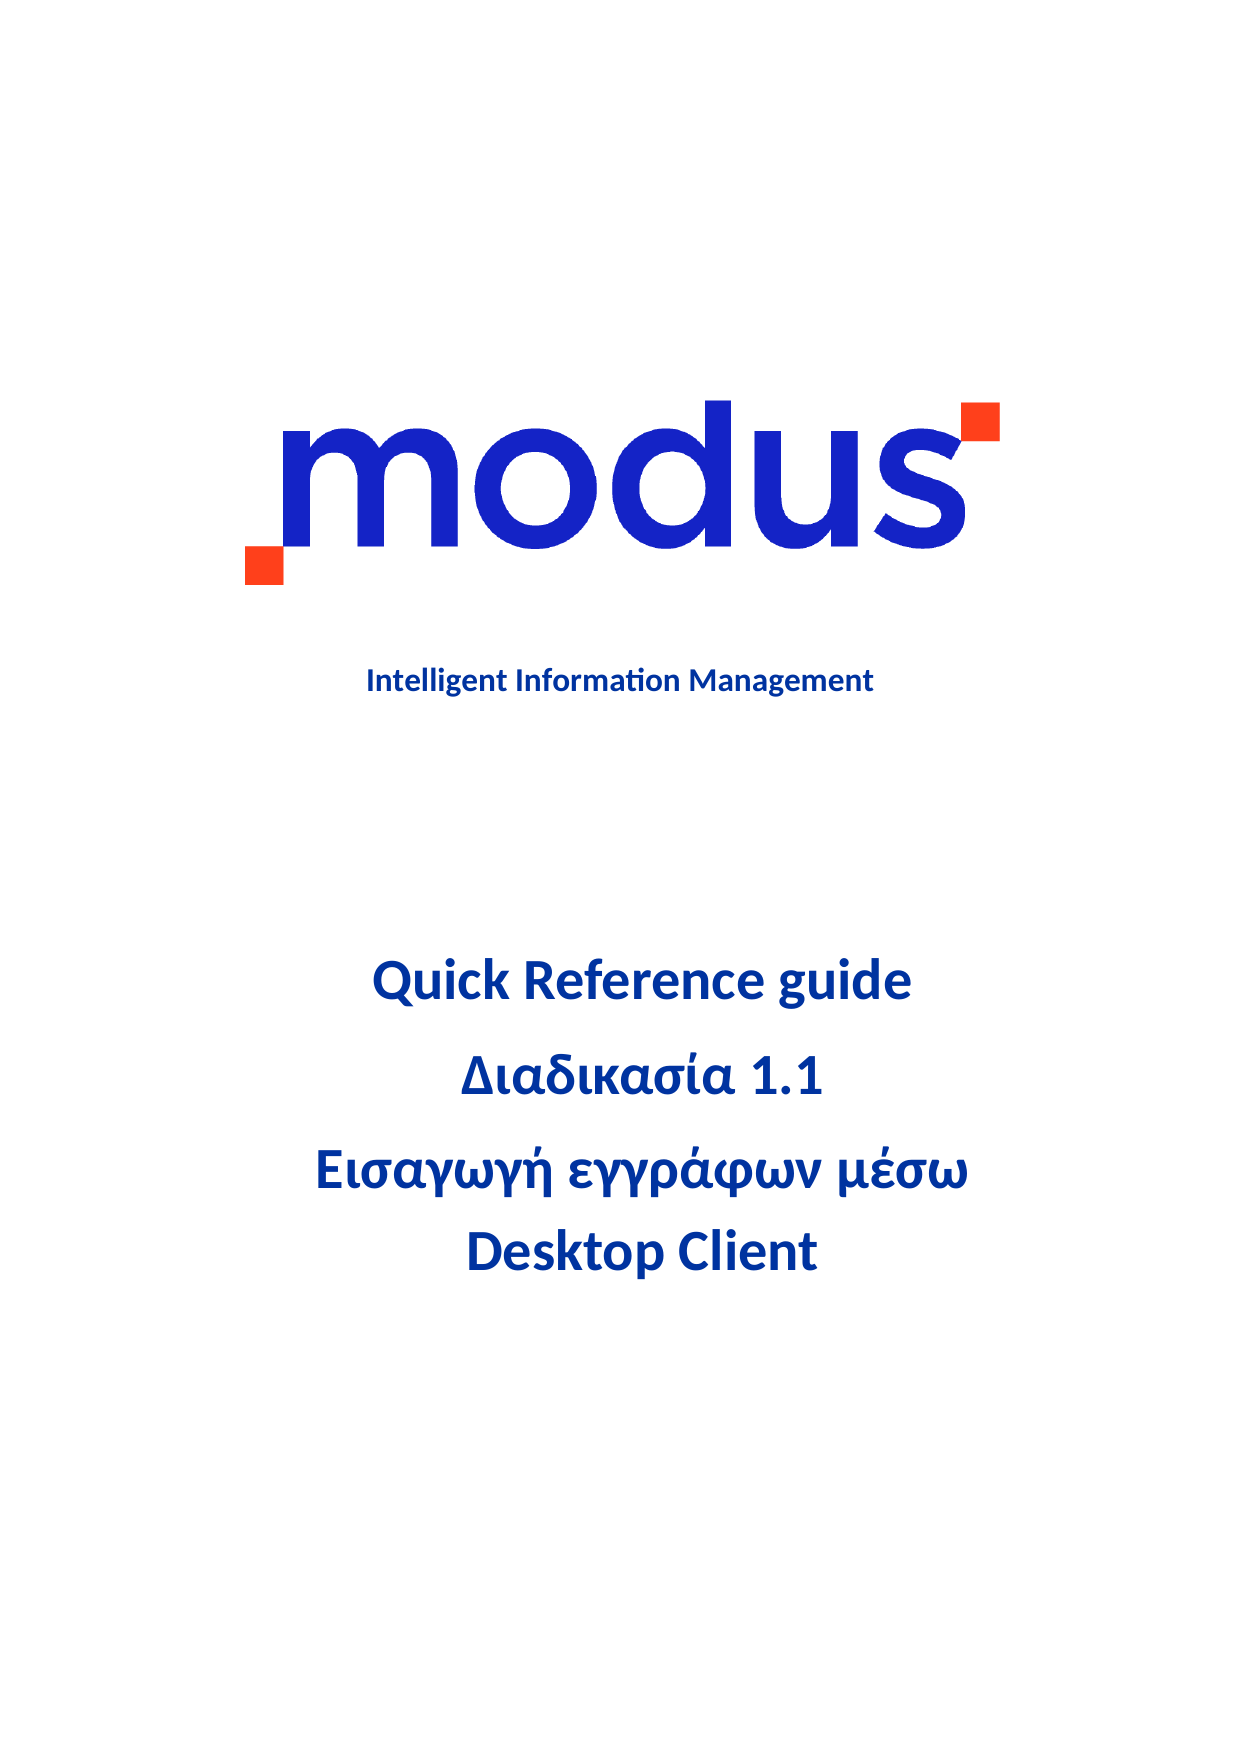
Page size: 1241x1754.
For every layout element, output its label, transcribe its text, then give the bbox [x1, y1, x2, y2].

picture [187, 254, 1053, 643]
title Διαδικασία 1.1 [232, 1037, 1053, 1109]
text Intelligent Information Management [187, 659, 1053, 699]
title Quick Reference guide [232, 943, 1053, 1014]
title Εισαγωγή εγγράφων μέσω Desktop Client [232, 1132, 1053, 1285]
